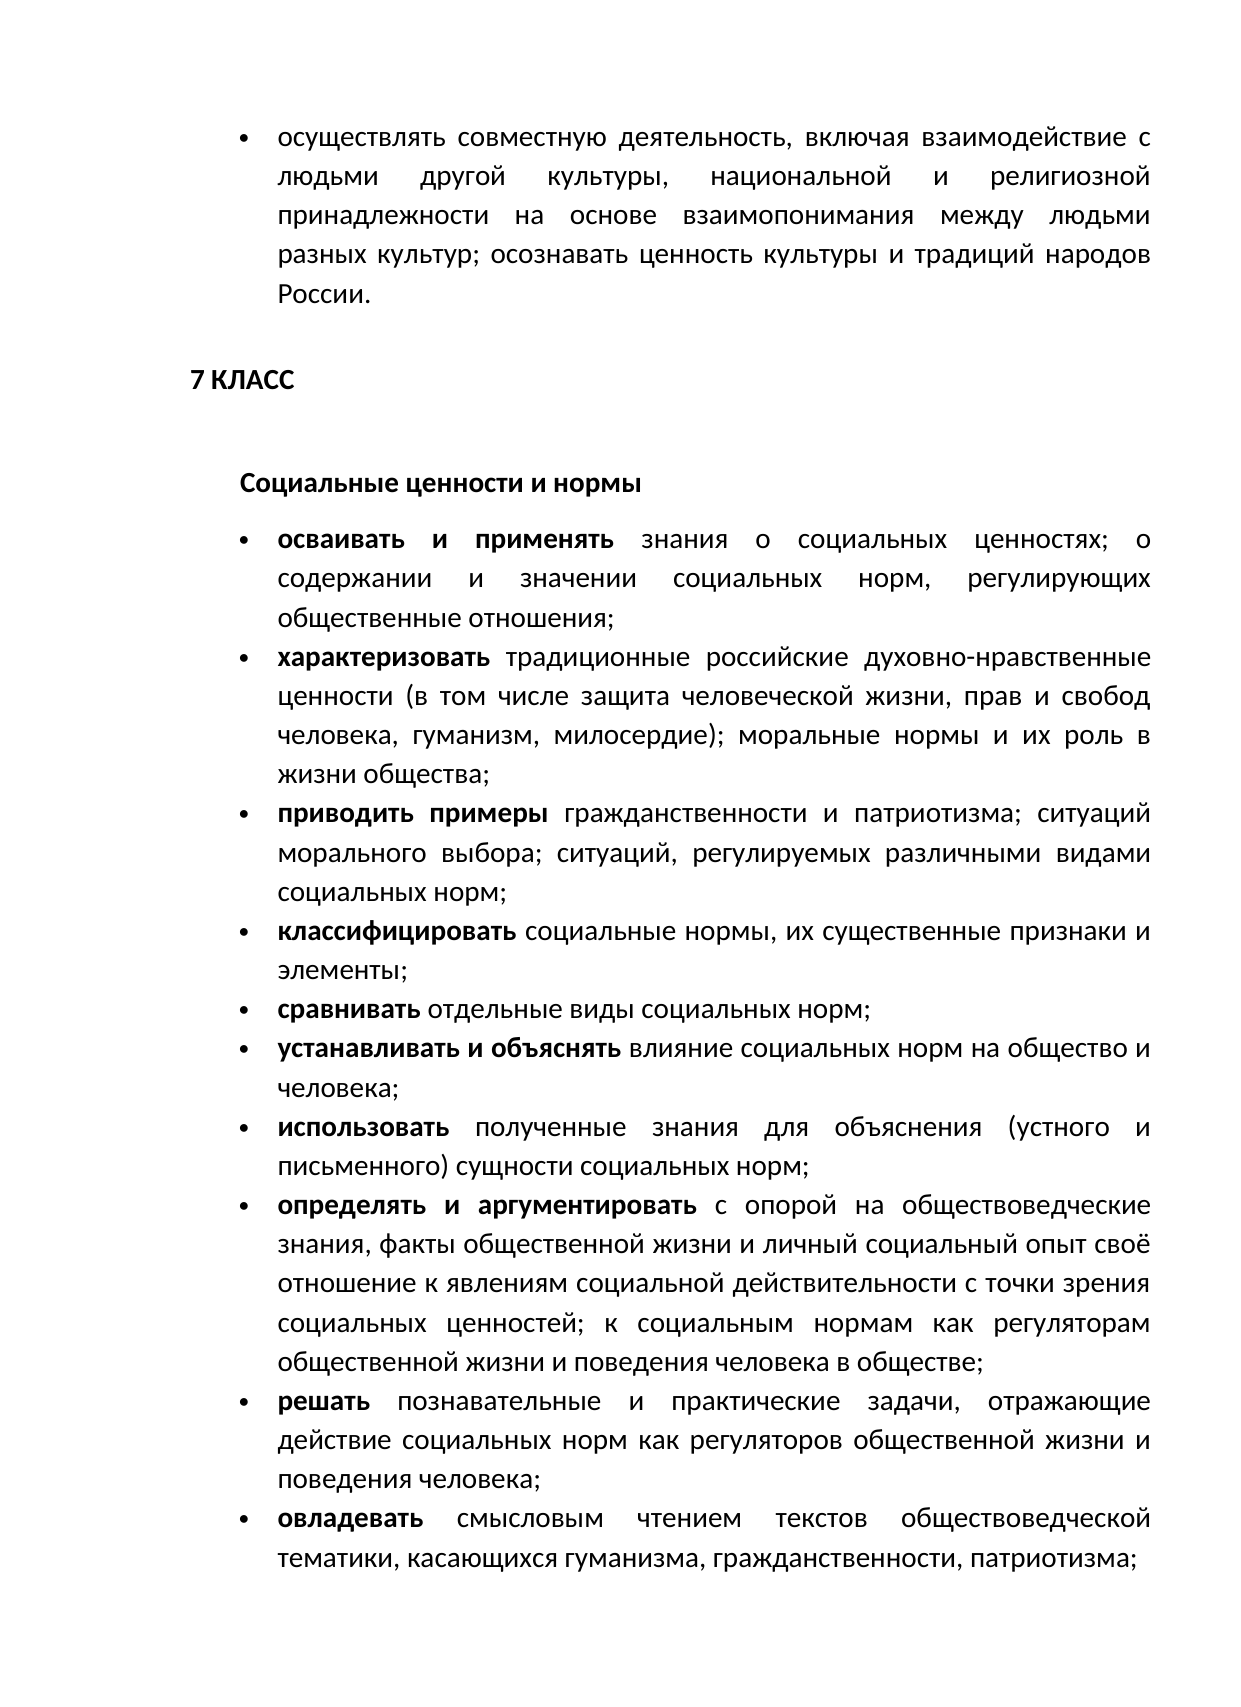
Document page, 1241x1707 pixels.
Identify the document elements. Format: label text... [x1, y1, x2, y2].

list устанавливать и объяснять влияние социальных норм на общество и человека; [240, 1029, 1152, 1104]
list характеризовать традиционные российские духовно-нравственные ценности (в том числе защита человеческой жизни, прав и свобод человека, гуманизм, милосердие); моральные нормы и их роль в жизни общества; [240, 638, 1152, 791]
list приводить примеры гражданственности и патриотизма; ситуаций морального выбора; ситуаций, регулируемых различными видами социальных норм; [240, 794, 1152, 908]
list осваивать и применять знания о социальных ценностях; о содержании и значении социальных норм, регулирующих общественные отношения; [240, 520, 1152, 634]
list классифицировать социальные нормы, их существенные признаки и элементы; [240, 912, 1152, 987]
text 7 КЛАСС [190, 361, 1152, 397]
list использовать полученные знания для объяснения (устного и письменного) сущности социальных норм; [240, 1108, 1152, 1183]
list определять и аргументировать с опорой на обществоведческие знания, факты общественной жизни и личный социальный опыт своё отношение к явлениям социальной действительности с точки зрения социальных ценностей; к социальным нормам как регуляторам общественной жизни и поведения человека в обществе; [240, 1186, 1152, 1378]
list овладевать смысловым чтением текстов обществоведческой тематики, касающихся гуманизма, гражданственности, патриотизма; [240, 1499, 1152, 1574]
list осуществлять совместную деятельность, включая взаимодействие с людьми другой культуры, национальной и религиозной принадлежности на основе взаимопонимания между людьми разных культур; осознавать ценность культуры и традиций народов России. [240, 118, 1152, 310]
list сравнивать отдельные виды социальных норм; [240, 990, 1152, 1026]
list решать познавательные и практические задачи, отражающие действие социальных норм как регуляторов общественной жизни и поведения человека; [240, 1382, 1152, 1496]
text Социальные ценности и нормы [177, 464, 1152, 500]
